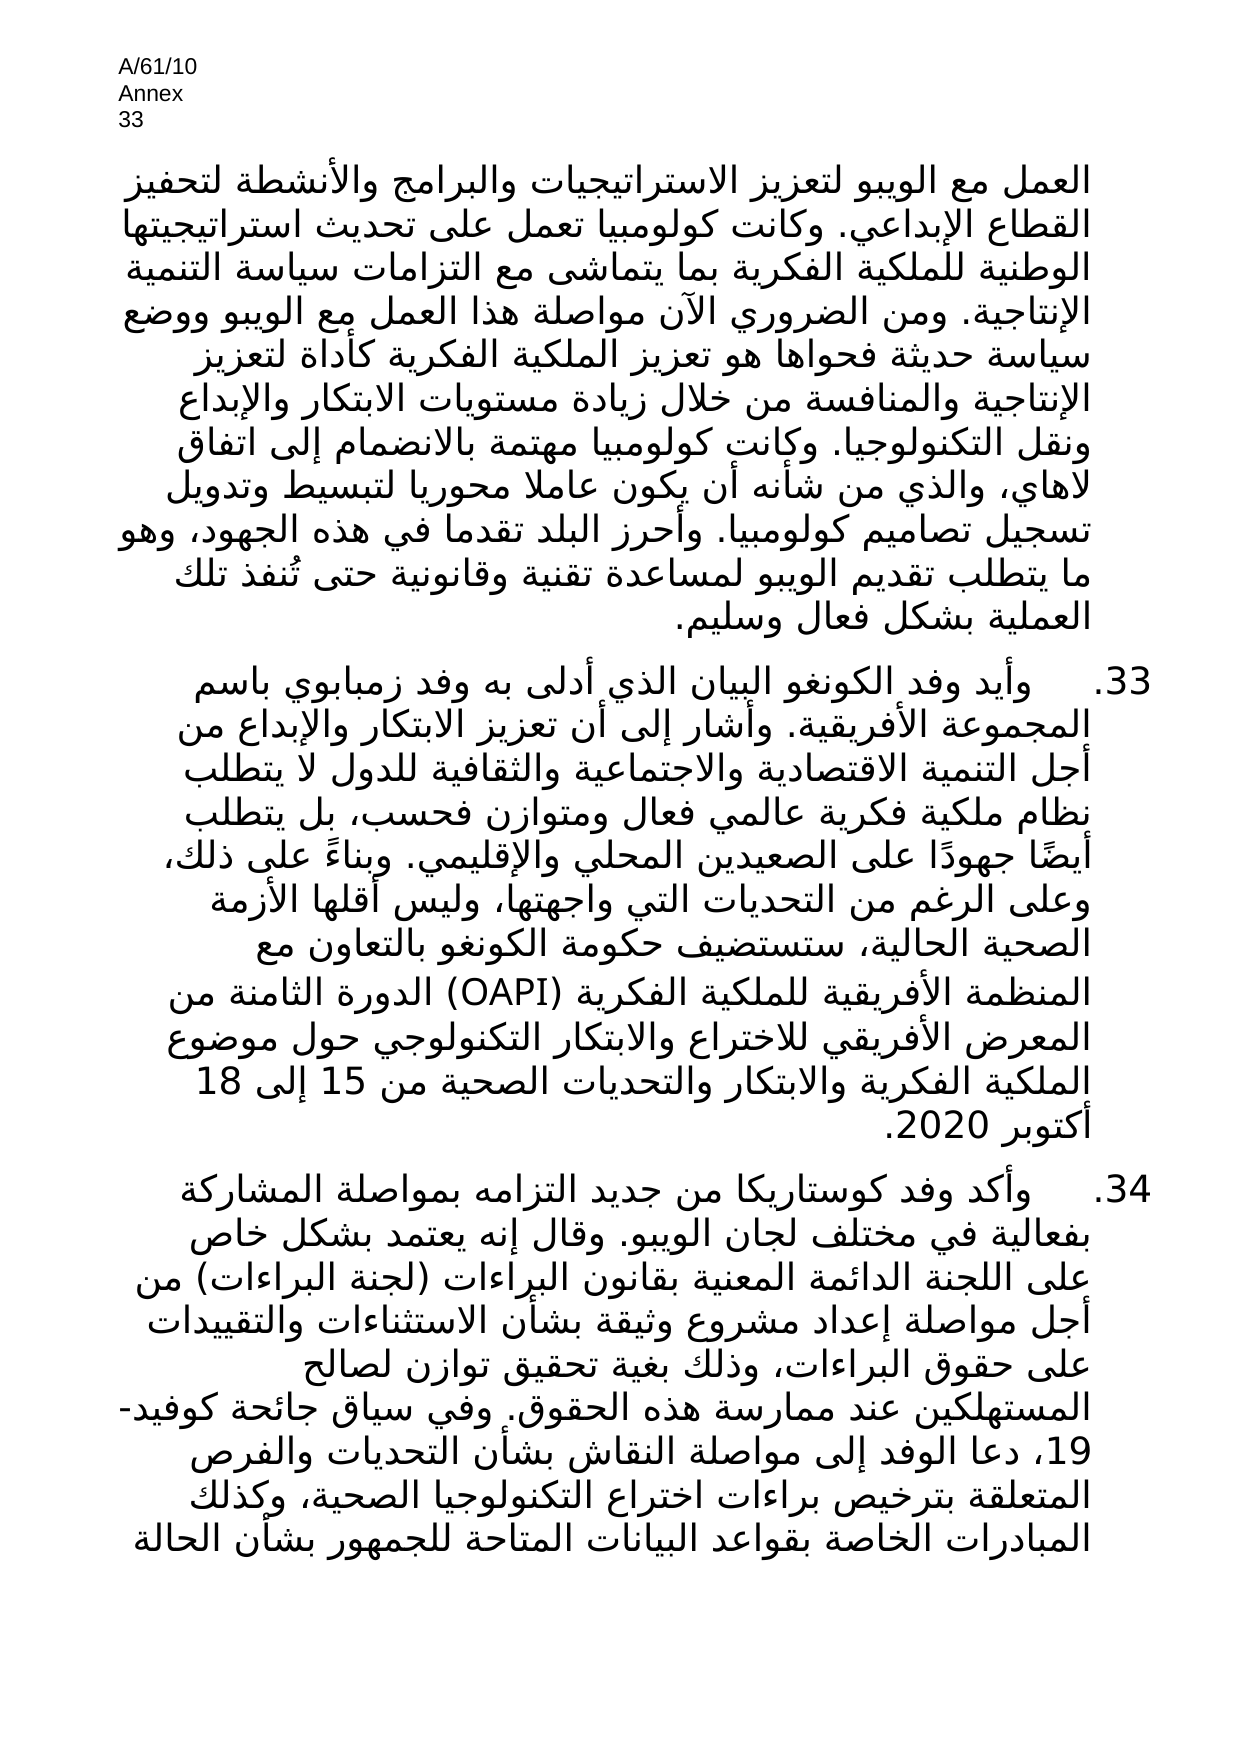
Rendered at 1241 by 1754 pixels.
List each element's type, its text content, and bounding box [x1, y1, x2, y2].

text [118, 158, 1092, 639]
text وأيد وفد الكونغو البيان الذي أدلى به وفد زمبابوي باسم المجموعة الأفريقية. وأشار إلى أن تعزيز الابتكار والإبداع من أجل التنمية الاقتصادية والاجتماعية والثقافية للدول لا يتطلب نظام ملكية فكرية عالمي فعال ومتوازن فحسب، بل يتطلب أيضًا جهودًا على الصعيدين المحلي والإقليمي. وبناءً على ذلك، وعلى الرغم من التحديات التي واجهتها، وليس أقلها الأزمة الصحية الحالية، ستستضيف حكومة الكونغو بالتعاون مع المنظمة الأفريقية للملكية الفكرية (OAPI) الدورة الثامنة من المعرض الأفريقي للاختراع والابتكار التكنولوجي حول موضوع الملكية الفكرية والابتكار والتحديات الصحية من 15 إلى 18 أكتوبر 2020. [118, 659, 1092, 1147]
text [118, 1168, 1092, 1561]
